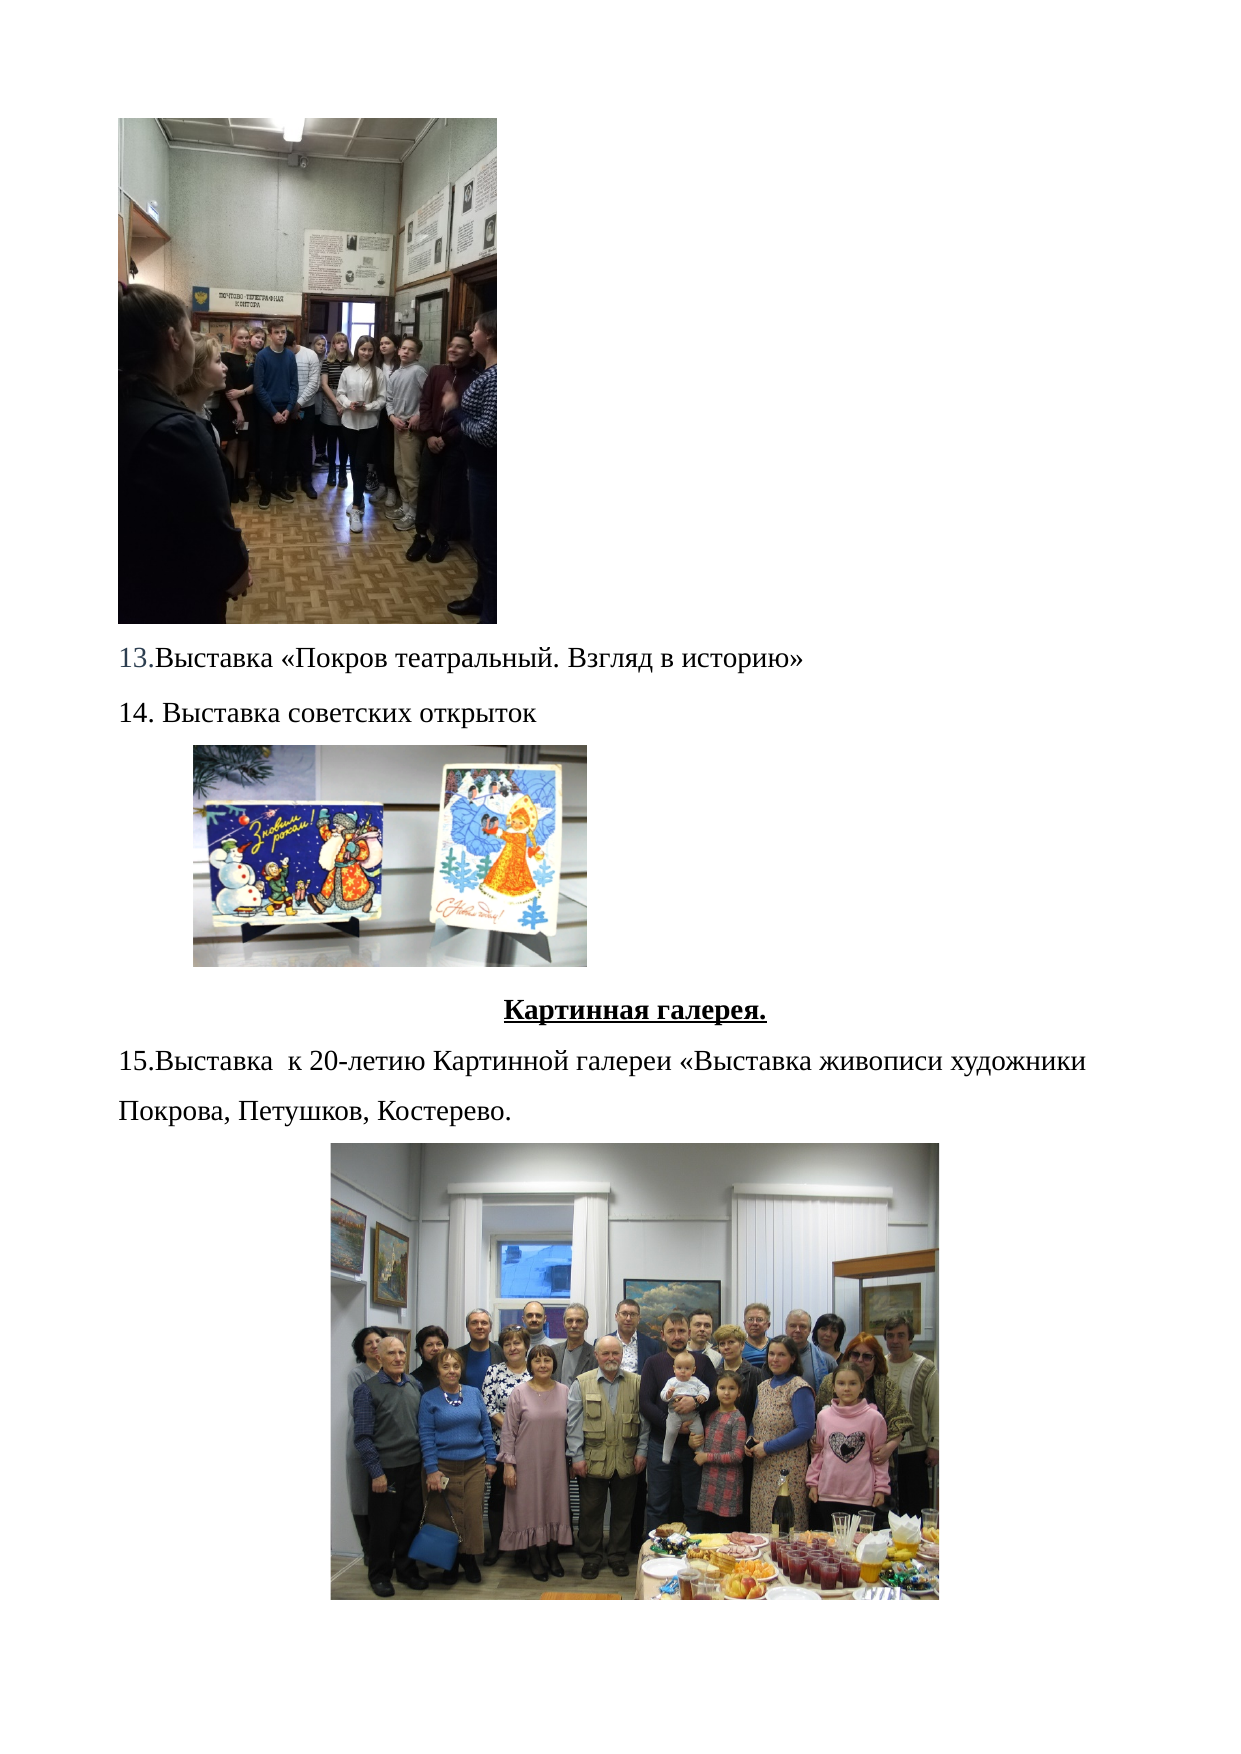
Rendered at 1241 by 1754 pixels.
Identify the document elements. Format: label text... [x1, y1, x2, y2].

picture [191, 745, 587, 967]
text 15.Выставка к 20-летию Картинной галереи «Выставка живописи художники Покрова, Петушков, Костерево. [118, 1043, 1152, 1127]
picture [330, 1143, 940, 1600]
text Картинная галерея. [118, 992, 1152, 1026]
picture [118, 118, 497, 624]
text 14. Выставка советских открыток [118, 695, 1152, 728]
text 13.Выставка «Покров театральный. Взгляд в историю» [118, 640, 1152, 673]
